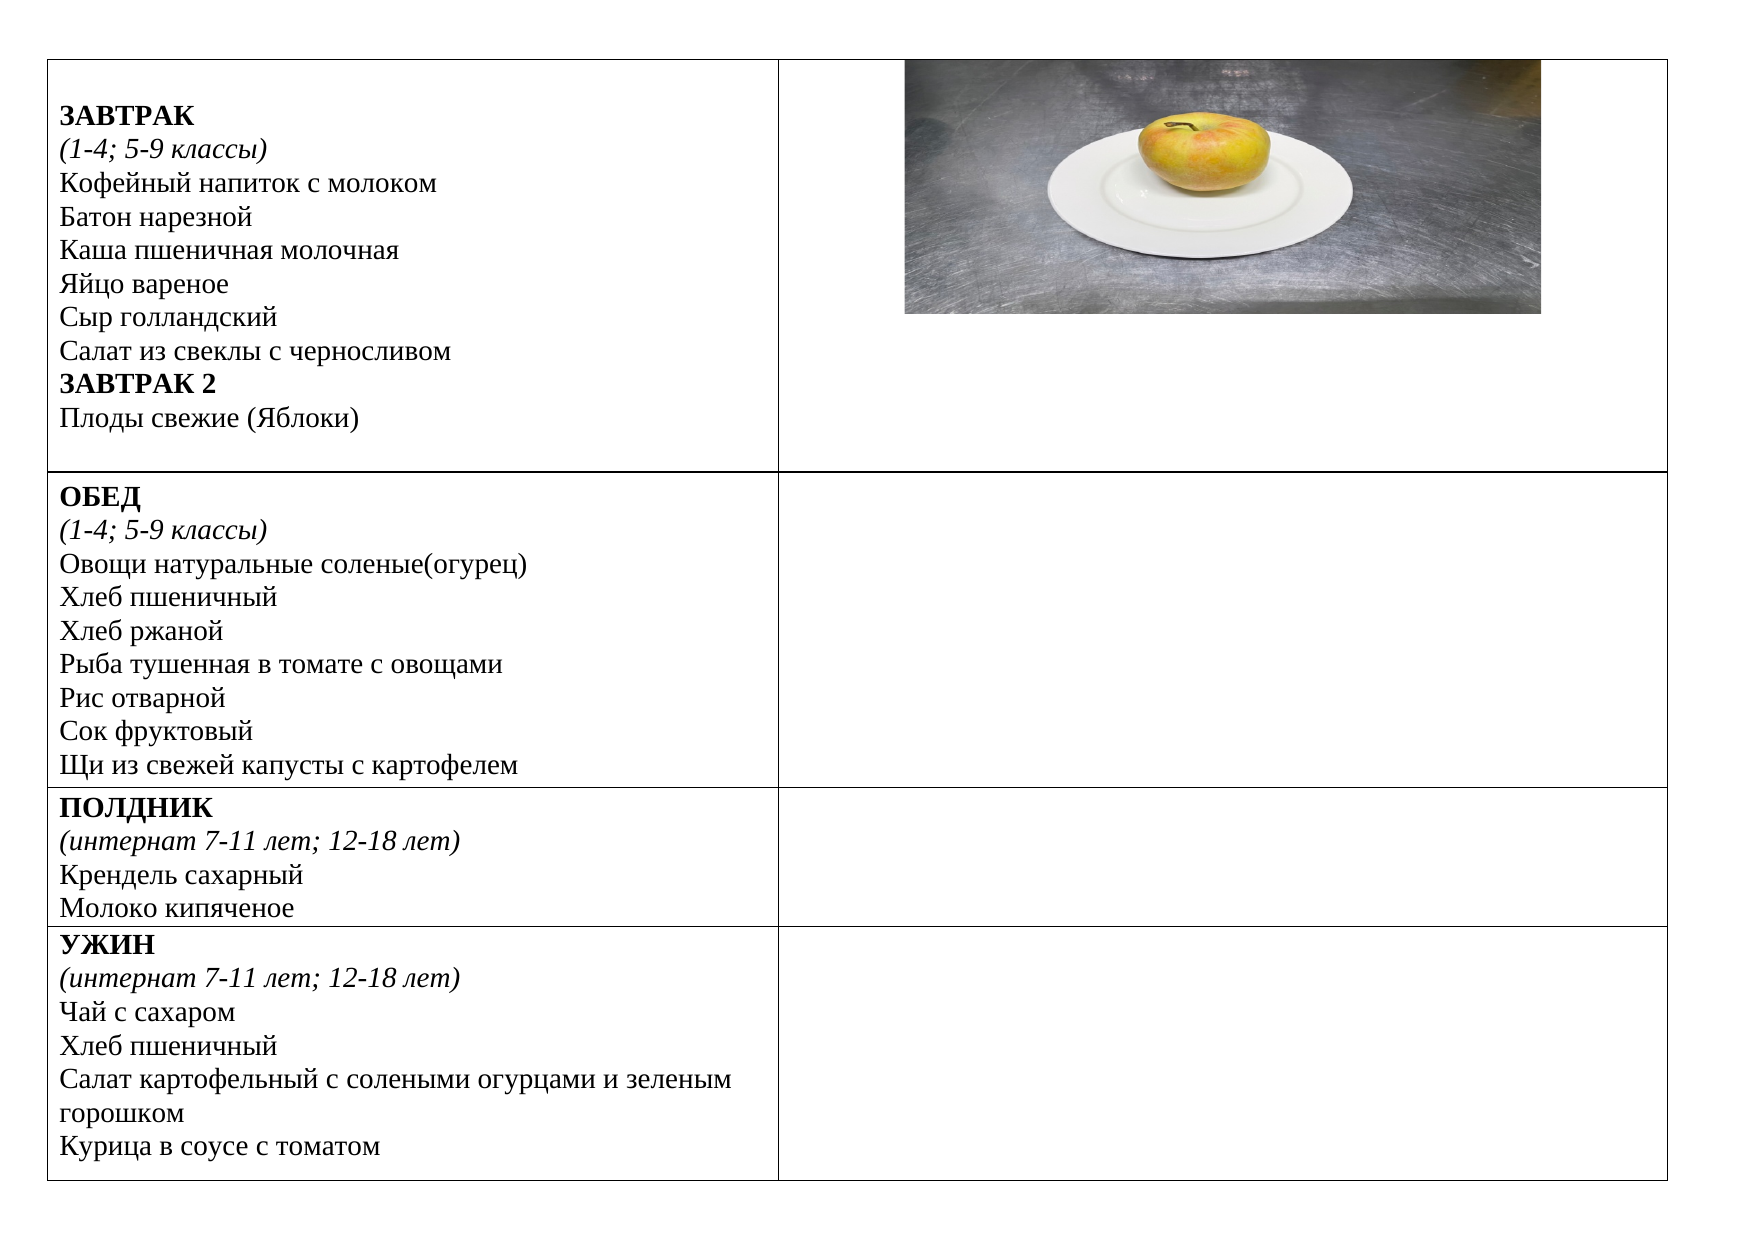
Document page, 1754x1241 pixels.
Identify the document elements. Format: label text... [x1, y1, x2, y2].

table_header [779, 60, 1667, 471]
table_cell ОБЕД (1-4; 5-9 классы) Овощи натуральные соленые(огурец) Хлеб пшеничный Хлеб ржаной Рыба тушенная в томате с овощами Рис отварной Сок фруктовый Щи из свежей капусты с картофелем [48, 473, 778, 787]
table_header ЗАВТРАК (1-4; 5-9 классы) Кофейный напиток с молоком Батон нарезной Каша пшеничная молочная Яйцо вареное Сыр голландский Салат из свеклы с черносливом ЗАВТРАК 2 Плоды свежие (Яблоки) [48, 60, 778, 471]
table_cell ПОЛДНИК (интернат 7-11 лет; 12-18 лет) Крендель сахарный Молоко кипяченое [48, 788, 778, 926]
table_cell [779, 927, 1667, 1180]
table_cell [779, 473, 1667, 787]
picture [904, 60, 1542, 314]
table_cell [779, 788, 1667, 926]
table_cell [48, 927, 778, 1180]
